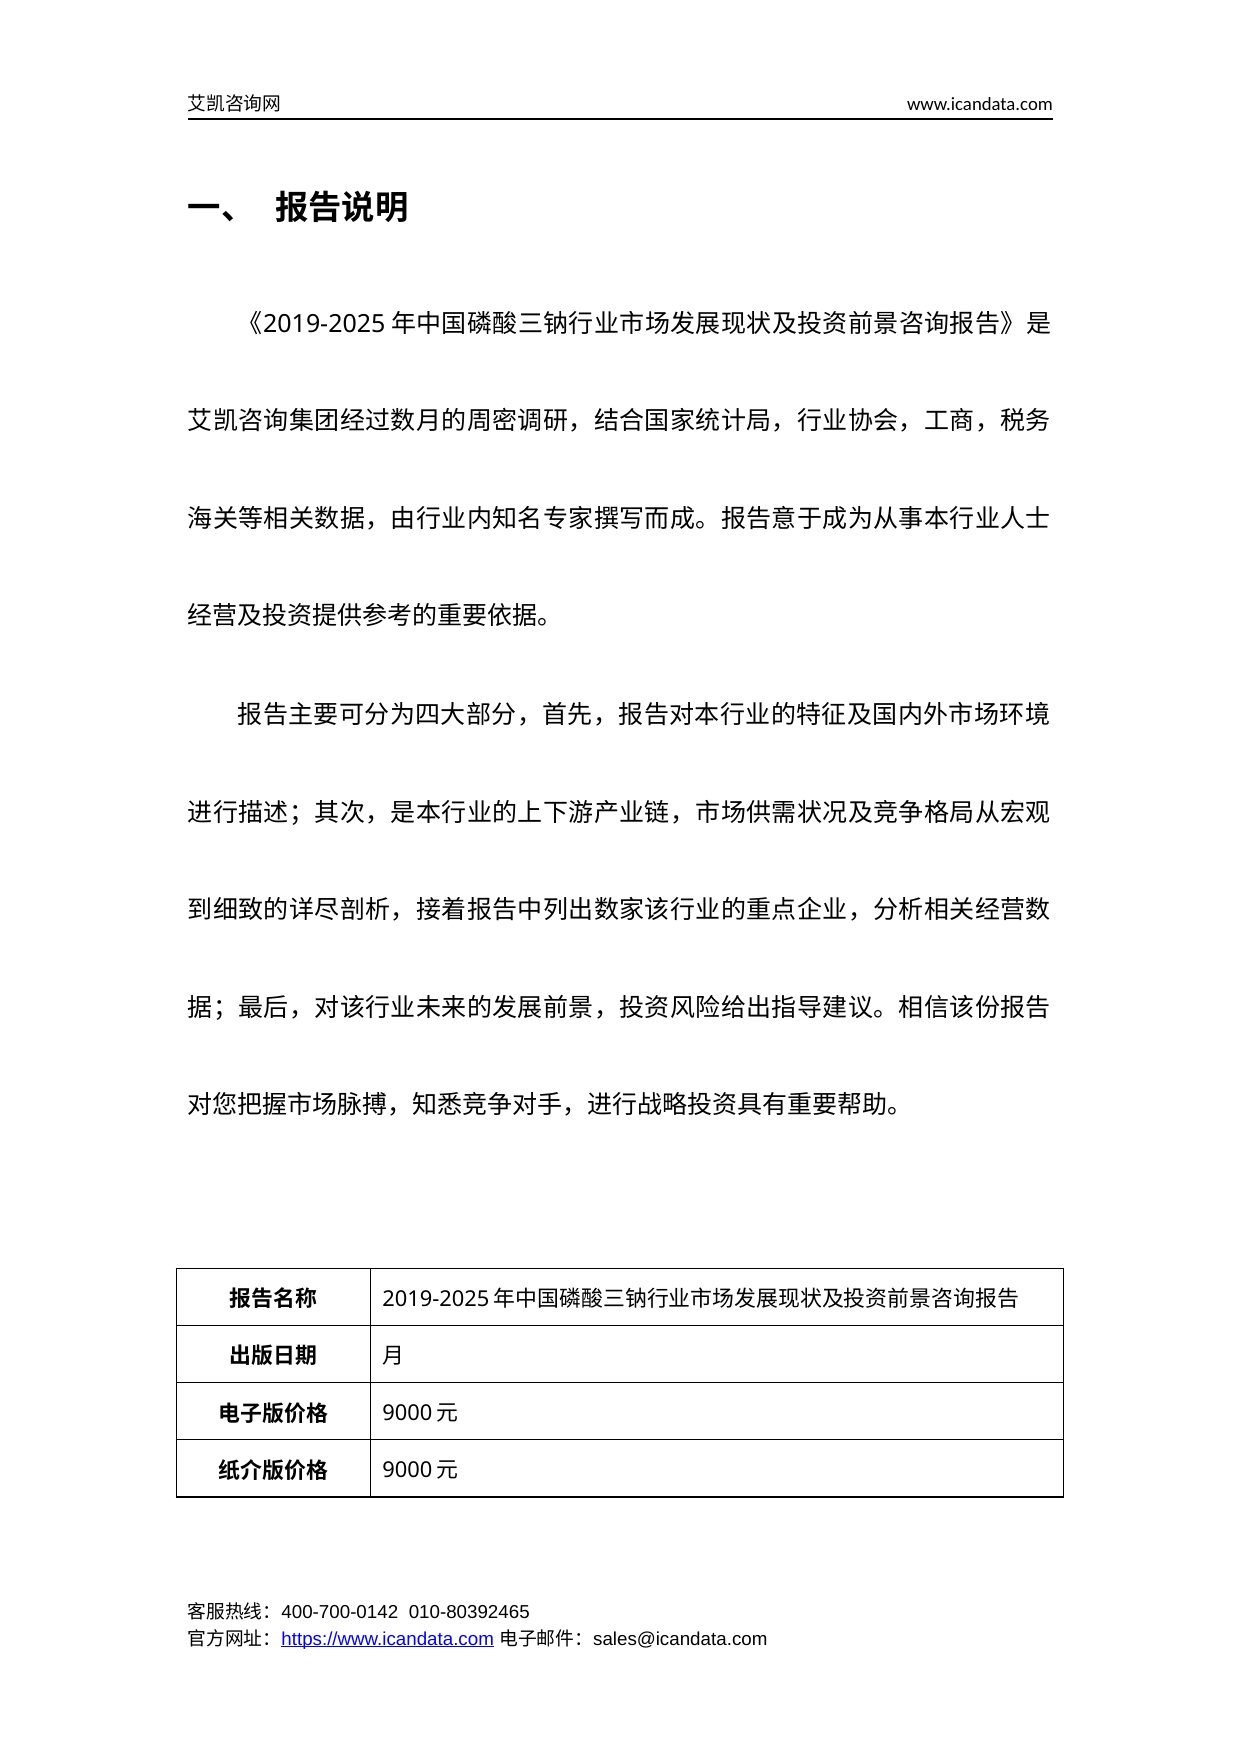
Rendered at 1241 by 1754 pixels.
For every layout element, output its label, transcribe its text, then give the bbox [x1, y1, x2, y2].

table_cell 电子版价格 [177, 1383, 370, 1439]
text 《2019-2025年中国磷酸三钠行业市场发展现状及投资前景咨询报告》是艾凯咨询集团经过数月的周密调研，结合国家统计局，行业协会，工商，税务海关等相关数据，由行业内知名专家撰写而成。报告意于成为从事本行业人士经营及投资提供参考的重要依据。 [187, 289, 1053, 646]
table_header 2019-2025年中国磷酸三钠行业市场发展现状及投资前景咨询报告 [371, 1269, 1063, 1325]
table_cell 出版日期 [177, 1326, 370, 1382]
table_cell 月 [371, 1326, 1063, 1382]
text 报告主要可分为四大部分，首先，报告对本行业的特征及国内外市场环境进行描述；其次，是本行业的上下游产业链，市场供需状况及竞争格局从宏观到细致的详尽剖析，接着报告中列出数家该行业的重点企业，分析相关经营数据；最后，对该行业未来的发展前景，投资风险给出指导建议。相信该份报告对您把握市场脉搏，知悉竞争对手，进行战略投资具有重要帮助。 [187, 681, 1053, 1136]
subtitle 报告说明 [187, 172, 1053, 237]
table_cell 9000元 [371, 1383, 1063, 1439]
table_cell 纸介版价格 [177, 1440, 370, 1496]
table_cell 9000元 [371, 1440, 1063, 1496]
table_header 报告名称 [177, 1269, 370, 1325]
